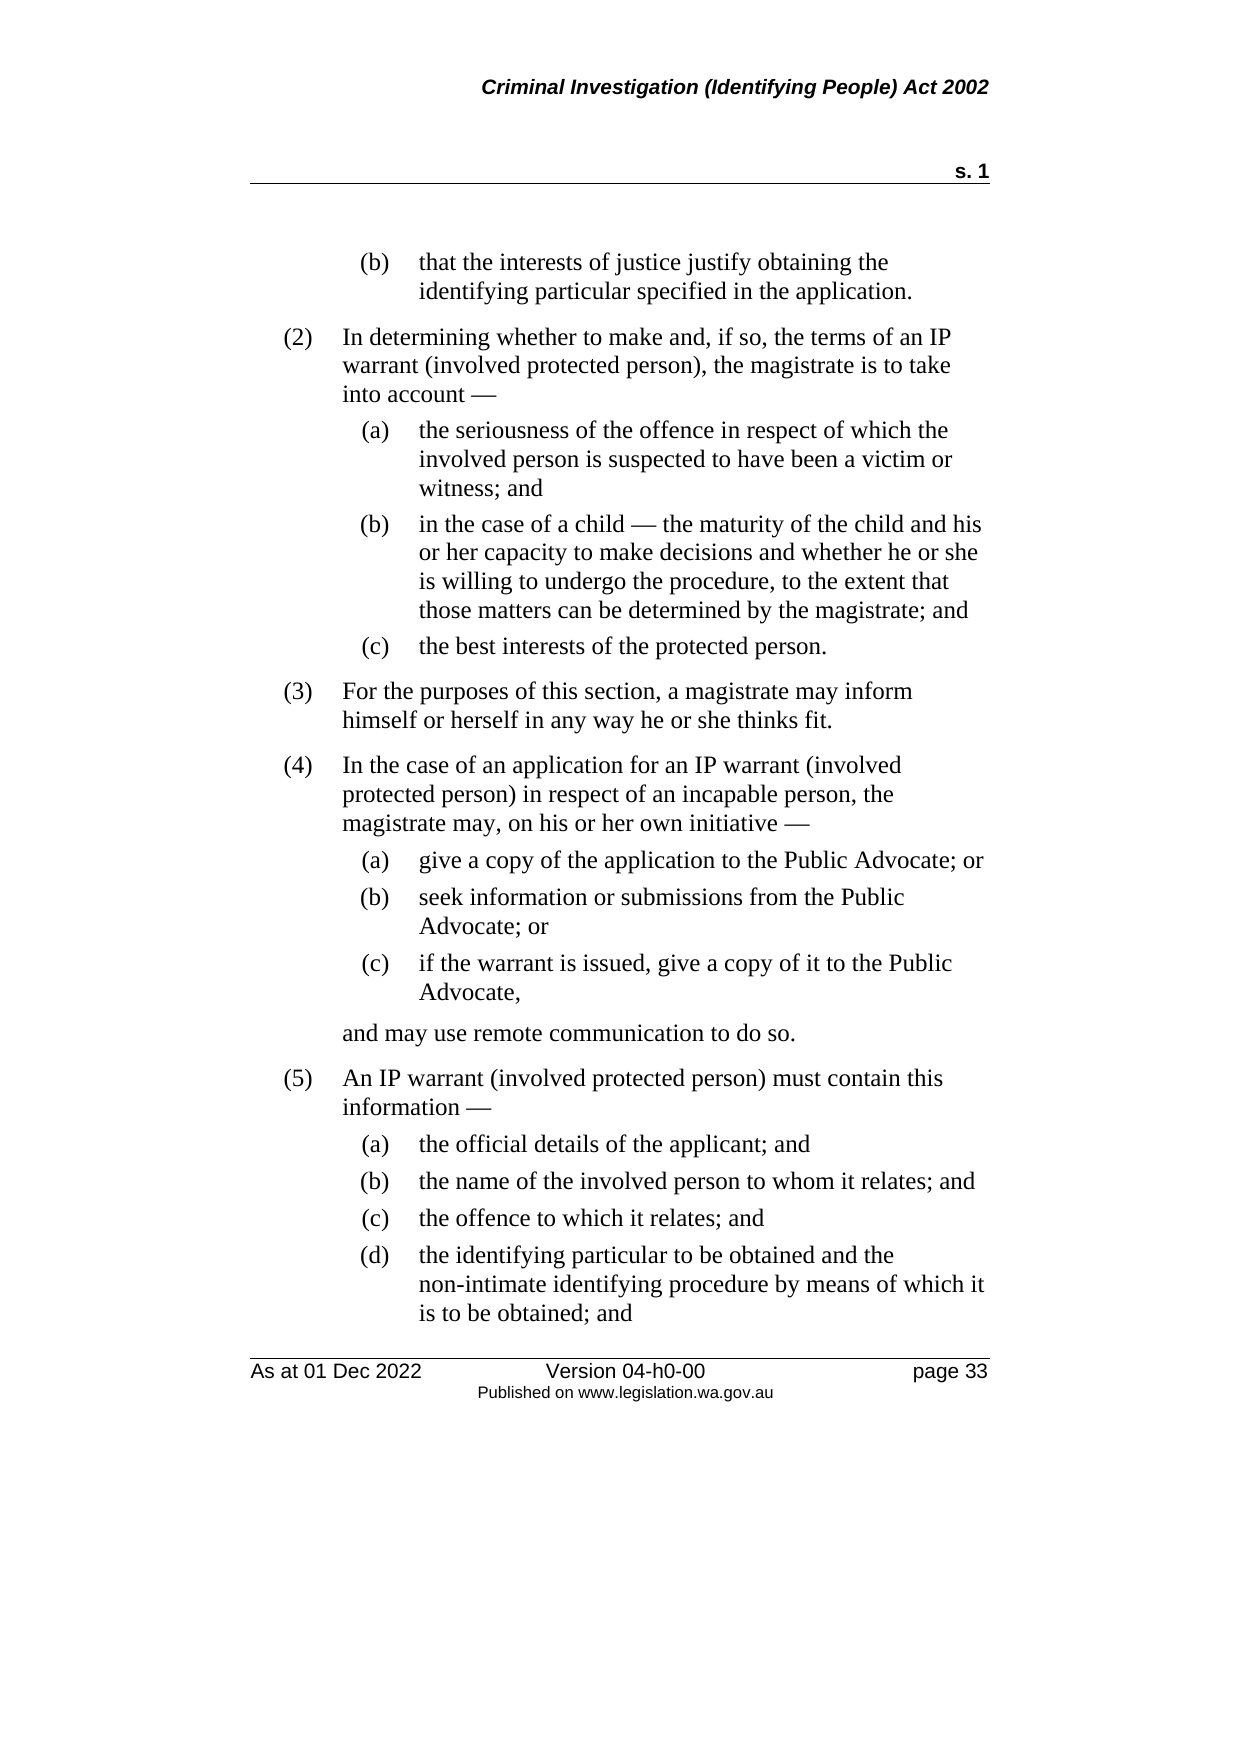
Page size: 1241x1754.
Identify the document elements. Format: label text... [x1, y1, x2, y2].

text (a) the seriousness of the offence in respect of which the involved person is suspected to have been a victim or witness; and [250, 415, 990, 501]
text (d) the identifying particular to be obtained and the non-intimate identifying procedure by means of which it is to be obtained; and [250, 1241, 990, 1327]
text (4) In the case of an application for an IP warrant (involved protected person) in respect of an incapable person, the magistrate may, on his or her own initiative — [250, 751, 990, 837]
text (c) if the warrant is issued, give a copy of it to the Public Advocate, [250, 948, 990, 1006]
text (b) in the case of a child — the maturity of the child and his or her capacity to make decisions and whether he or she is willing to undergo the procedure, to the extent that those matters can be determined by the magistrate; and [250, 509, 990, 624]
text (2) In determining whether to make and, if so, the terms of an IP warrant (involved protected person), the magistrate is to take into account — [250, 322, 990, 408]
text (b) seek information or submissions from the Public Advocate; or [250, 882, 990, 940]
text (b) the name of the involved person to whom it relates; and [250, 1166, 990, 1195]
text (3) For the purposes of this section, a magistrate may inform himself or herself in any way he or she thinks fit. [250, 676, 990, 734]
text and may use remote communication to do so. [250, 1018, 990, 1047]
text (c) the best interests of the protected person. [250, 631, 990, 660]
text (b) that the interests of justice justify obtaining the identifying particular specified in the application. [250, 247, 990, 305]
text (c) the offence to which it relates; and [250, 1203, 990, 1232]
text (a) give a copy of the application to the Public Advocate; or [250, 845, 990, 874]
text (a) the official details of the applicant; and [250, 1129, 990, 1158]
text (5) An IP warrant (involved protected person) must contain this information — [250, 1063, 990, 1121]
